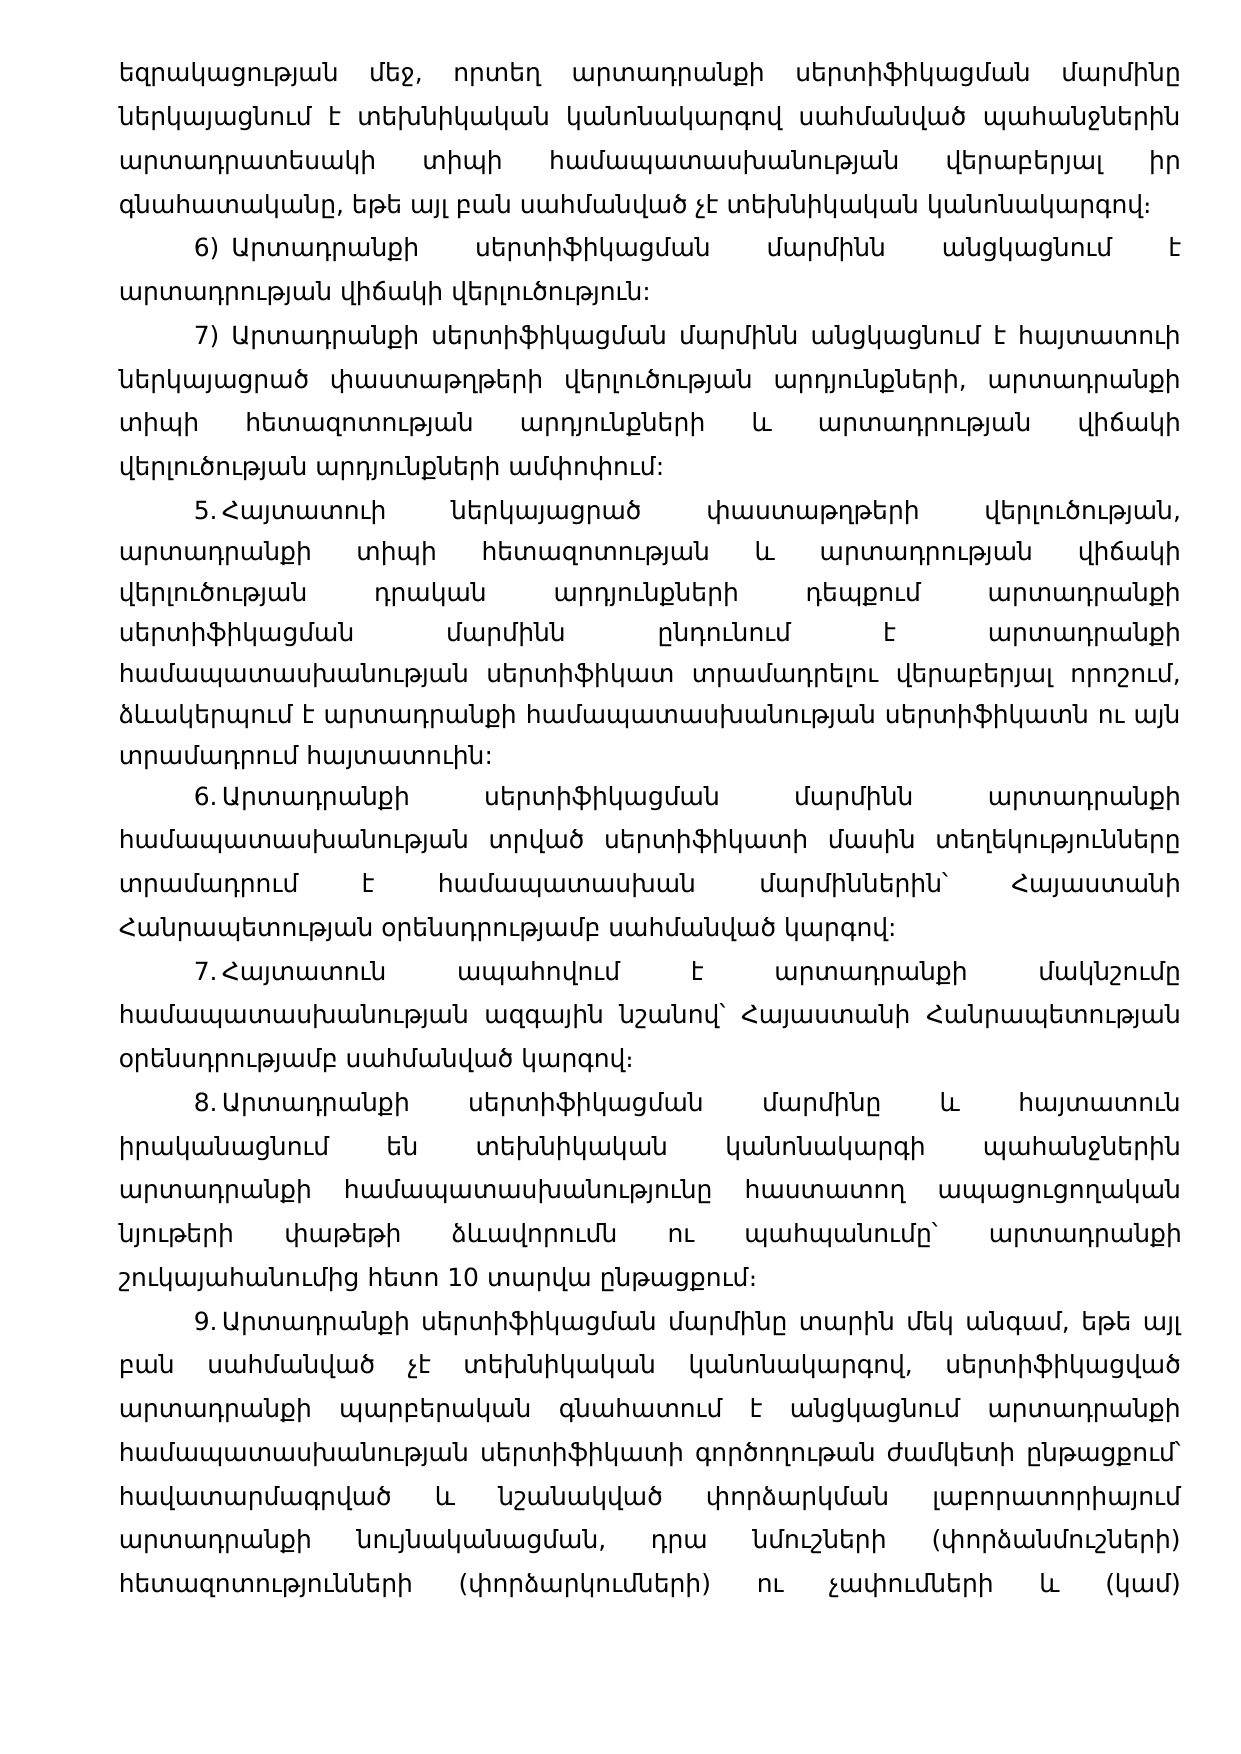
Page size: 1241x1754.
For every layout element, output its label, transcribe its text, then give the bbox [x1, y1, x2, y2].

list Արտադրանքի սերտիֆիկացման մարմինն արտադրանքի համապատասխանության տրված սերտիֆիկատի մասին տեղեկությունները տրամադրում է համապատասխան մարմիններին՝ Հայաստանի Հանրապետության օրենսդրությամբ սահմանված կարգով: [118, 782, 1182, 942]
list Հայտատուի ներկայացրած փաստաթղթերի վերլուծության, արտադրանքի տիպի հետազոտության և արտադրության վիճակի վերլուծության դրական արդյունքների դեպքում արտադրանքի սերտիֆիկացման մարմինն ընդունում է արտադրանքի համապատասխանության սերտիֆիկատ տրամադրելու վերաբերյալ որոշում, ձևակերպում է արտադրանքի համապատասխանության սերտիֆիկատն ու այն տրամադրում հայտատուին: [118, 496, 1182, 770]
list Արտադրանքի սերտիֆիկացման մարմինը և հայտատուն իրականացնում են տեխնիկական կանոնակարգի պահանջներին արտադրանքի համապատասխանությունը հաստատող ապացուցողական նյութերի փաթեթի ձևավորումն ու պահպանումը՝ արտադրանքի շուկայահանումից հետո 10 տարվա ընթացքում։ [118, 1088, 1182, 1292]
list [118, 58, 1182, 219]
list Արտադրանքի սերտիֆիկացման մարմինն անցկացնում է հայտատուի ներկայացրած փաստաթղթերի վերլուծության արդյունքների, արտադրանքի տիպի հետազոտության արդյունքների և արտադրության վիճակի վերլուծության արդյունքների ամփոփում: [118, 321, 1182, 481]
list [118, 1307, 1182, 1598]
list Հայտատուն ապահովում է արտադրանքի մակնշումը համապատասխանության ազգային նշանով՝ Հայաստանի Հանրապետության օրենսդրությամբ սահմանված կարգով։ [118, 957, 1182, 1073]
list Արտադրանքի սերտիֆիկացման մարմինն անցկացնում է արտադրության վիճակի վերլուծություն: [118, 233, 1182, 306]
